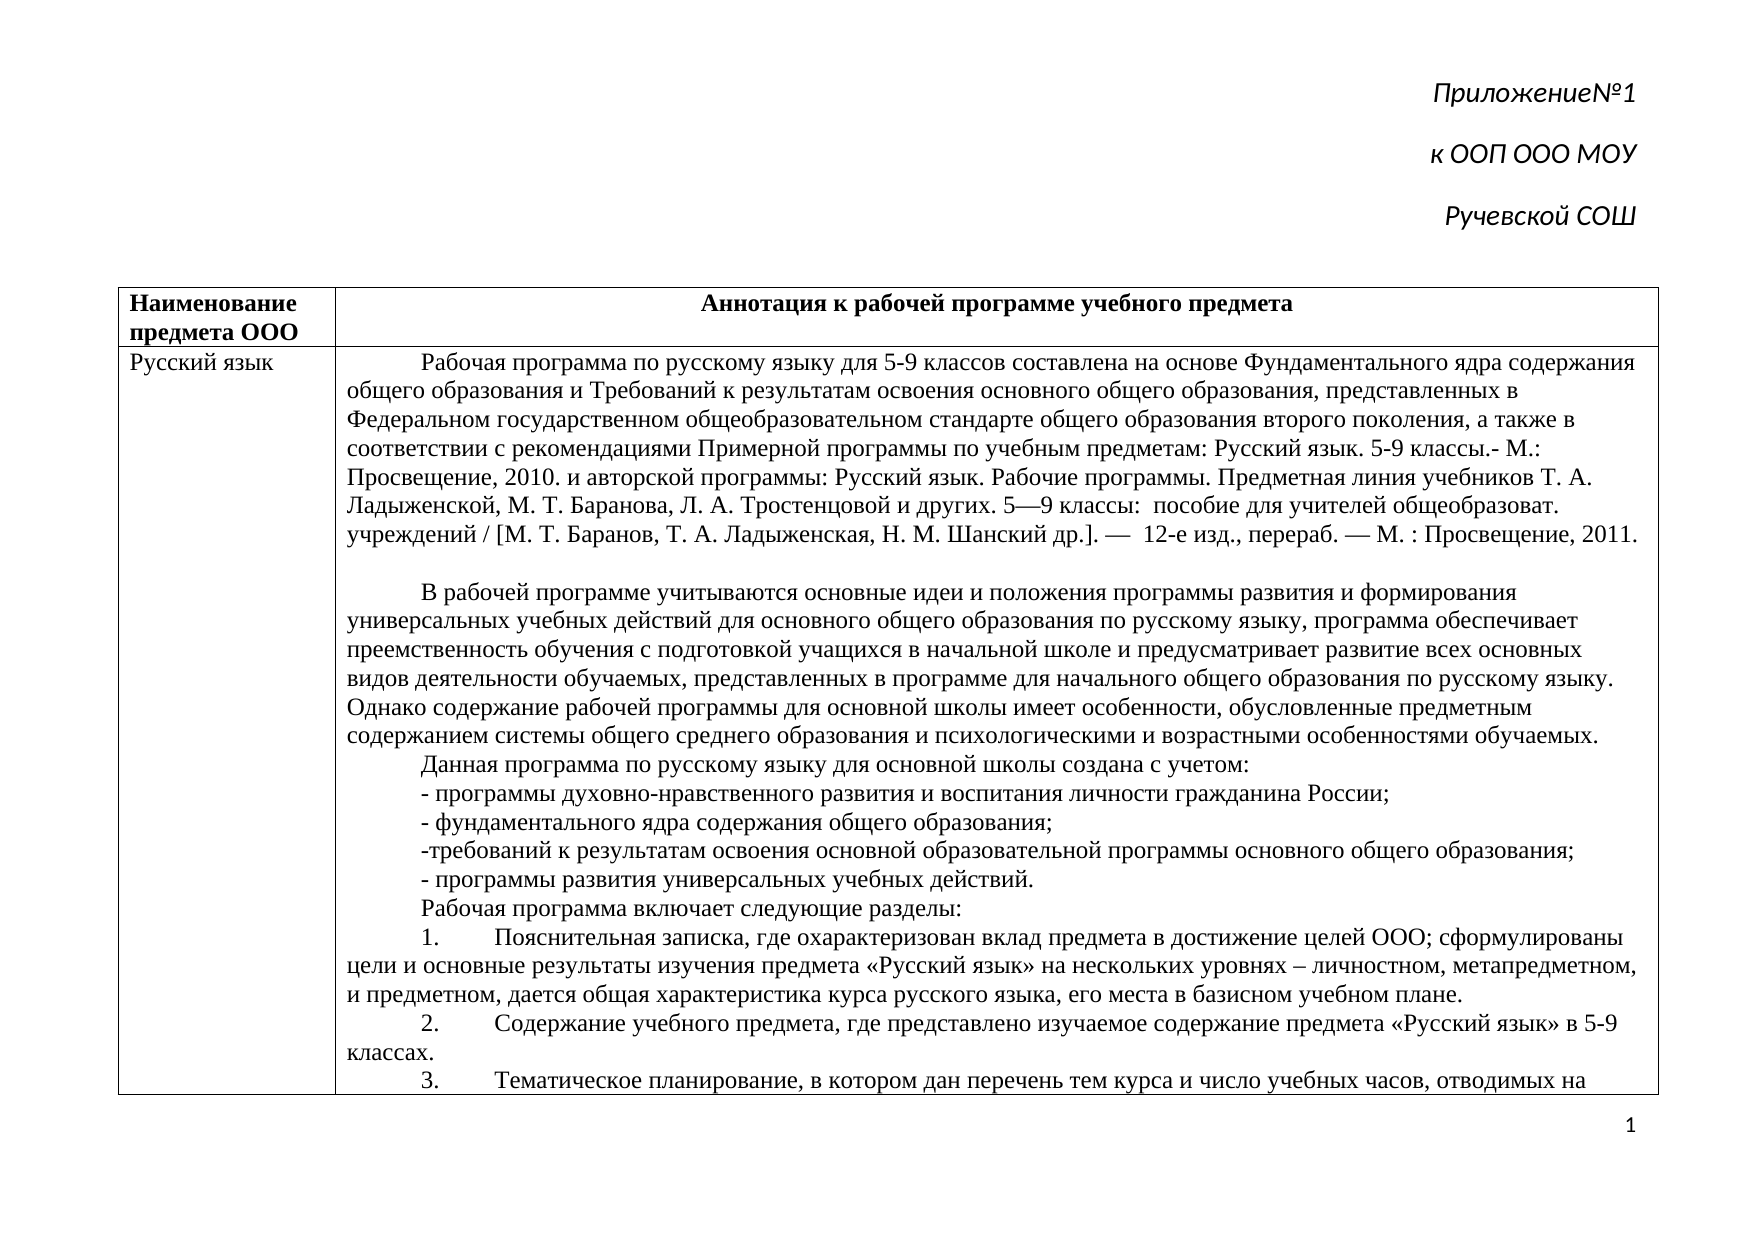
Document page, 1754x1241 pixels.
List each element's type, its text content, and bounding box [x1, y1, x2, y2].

table_header Наименование предмета ООО [119, 288, 335, 346]
table_cell Русский язык [119, 347, 335, 1094]
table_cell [336, 347, 1658, 1094]
table_header Аннотация к рабочей программе учебного предмета [336, 288, 1658, 346]
